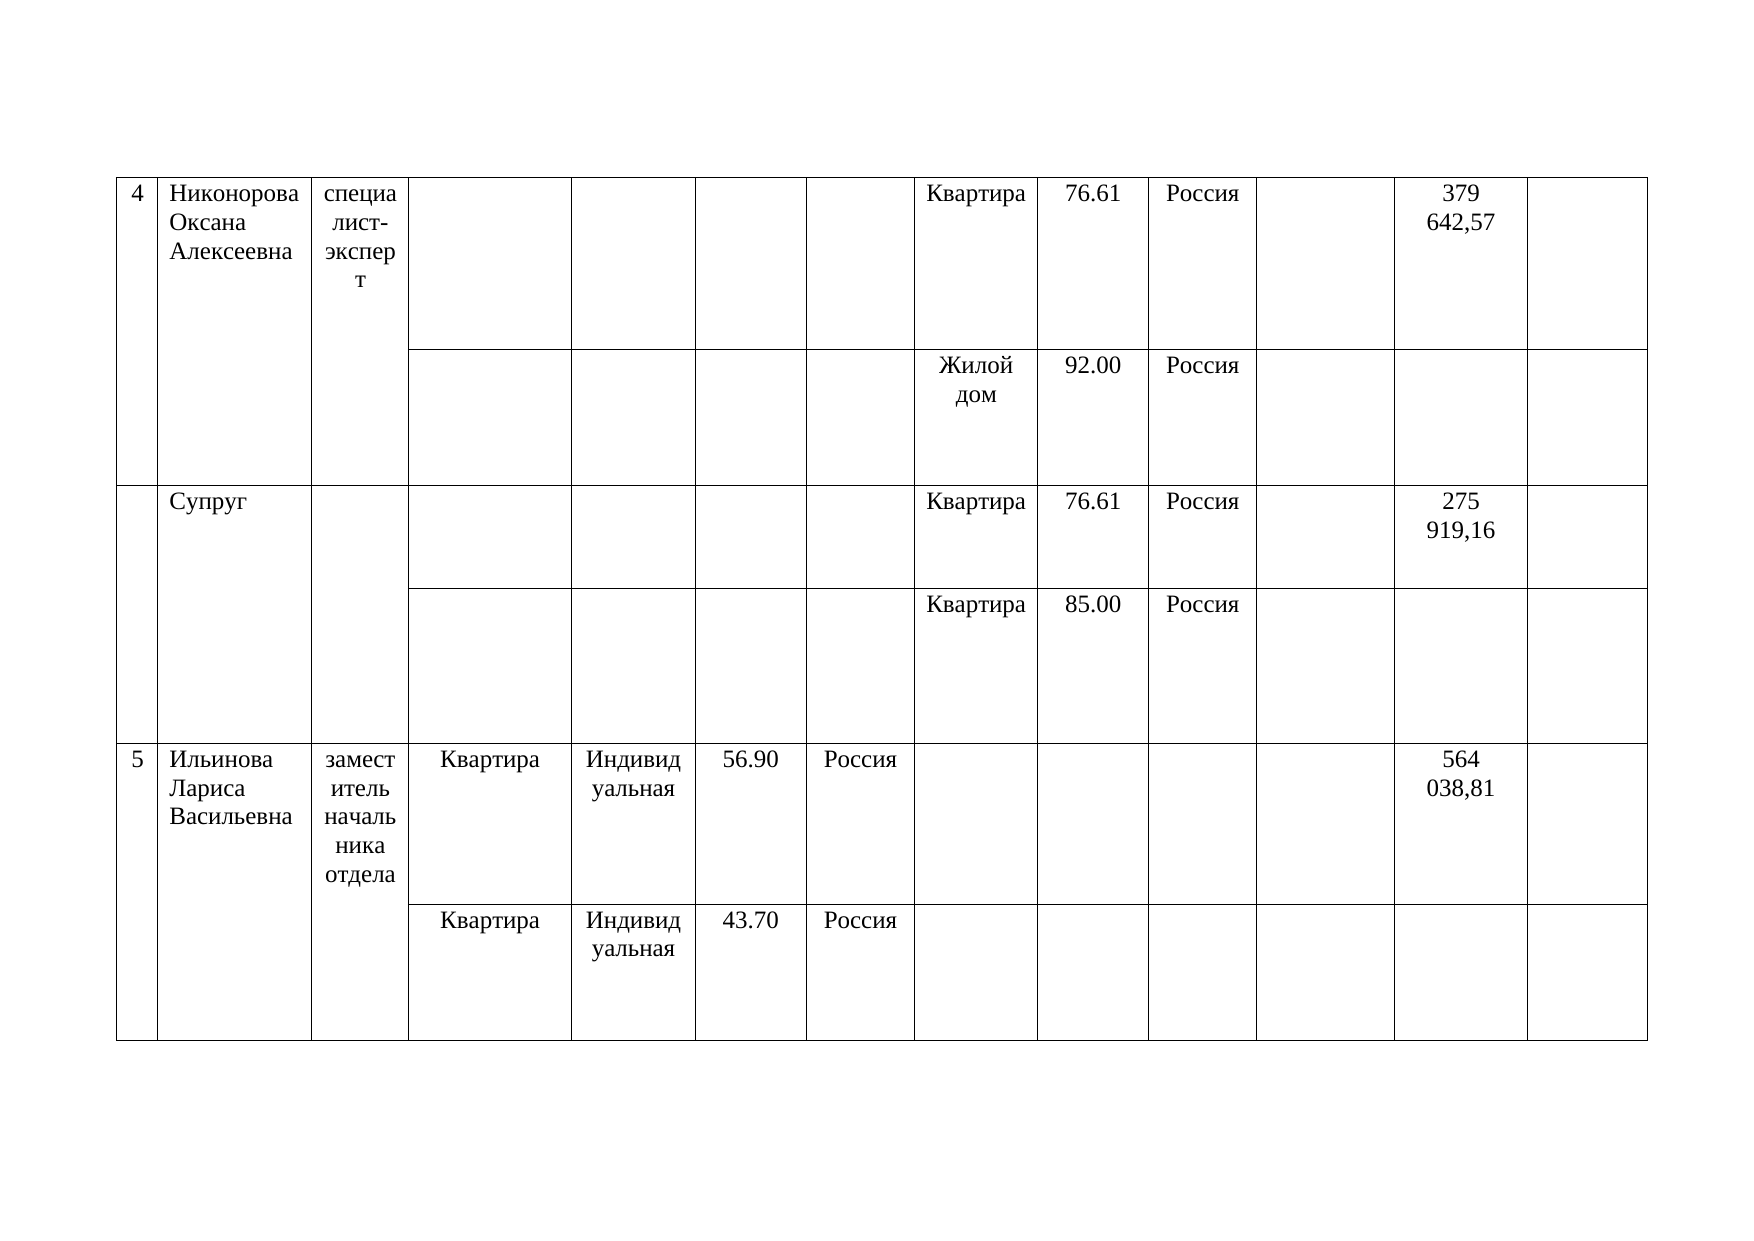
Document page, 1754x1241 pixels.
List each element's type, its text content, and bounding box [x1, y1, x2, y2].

table_cell [696, 178, 806, 349]
table_cell [696, 589, 806, 743]
table_cell Россия [1149, 178, 1256, 349]
table_cell [1528, 744, 1647, 904]
table_cell 76.61 [1038, 486, 1148, 588]
table_cell [1257, 350, 1394, 485]
table_cell [1257, 178, 1394, 349]
table_cell [1528, 178, 1647, 349]
table_cell 92.00 [1038, 350, 1148, 485]
table_cell [572, 589, 695, 743]
table_cell 379 642,57 [1395, 178, 1527, 349]
table_cell 43.70 [696, 905, 806, 1040]
table_cell [1528, 486, 1647, 588]
table_cell [807, 178, 914, 349]
table_cell 275 919,16 [1395, 486, 1527, 588]
table_cell [807, 486, 914, 588]
table_cell [1149, 905, 1256, 1040]
table_cell специалист-эксперт [312, 178, 408, 485]
table_cell [1528, 905, 1647, 1040]
table_cell [572, 350, 695, 485]
table_cell [915, 744, 1037, 904]
table_cell Россия [807, 744, 914, 904]
table_cell [696, 350, 806, 485]
table_cell [915, 905, 1037, 1040]
table_cell Индивидуальная [572, 905, 695, 1040]
table_cell заместитель начальника отдела [312, 744, 408, 1040]
table_cell 76.61 [1038, 178, 1148, 349]
table_cell Квартира [915, 486, 1037, 588]
table_cell [1038, 744, 1148, 904]
table_cell Никонорова Оксана Алексеевна [158, 178, 311, 485]
table_cell Жилой дом [915, 350, 1037, 485]
table_cell [409, 486, 571, 588]
table_cell 85.00 [1038, 589, 1148, 743]
table_cell [117, 486, 157, 743]
table_cell [1257, 744, 1394, 904]
table_cell Индивидуальная [572, 744, 695, 904]
table_cell Супруг [158, 486, 311, 743]
table_cell [1257, 589, 1394, 743]
table_cell [807, 350, 914, 485]
table_cell Квартира [409, 744, 571, 904]
table_cell 4 [117, 178, 157, 485]
table_cell [696, 486, 806, 588]
table_cell [1395, 905, 1527, 1040]
table_cell [1038, 905, 1148, 1040]
table_cell Квартира [915, 589, 1037, 743]
table_cell [572, 486, 695, 588]
table_cell 5 [117, 744, 157, 1040]
table_cell Россия [1149, 589, 1256, 743]
table_cell 56.90 [696, 744, 806, 904]
table_cell [1395, 589, 1527, 743]
table_cell [409, 178, 571, 349]
table_cell Ильинова Лариса Васильевна [158, 744, 311, 1040]
table_cell [1257, 486, 1394, 588]
table_cell [409, 350, 571, 485]
table_cell [312, 486, 408, 743]
table_cell [1528, 589, 1647, 743]
table_cell [1395, 350, 1527, 485]
table_cell Россия [807, 905, 914, 1040]
table_cell Россия [1149, 486, 1256, 588]
table_cell [807, 589, 914, 743]
table_cell Квартира [915, 178, 1037, 349]
table_cell [1528, 350, 1647, 485]
table_cell 564 038,81 [1395, 744, 1527, 904]
table_cell [572, 178, 695, 349]
table_cell Квартира [409, 905, 571, 1040]
table_cell [409, 589, 571, 743]
table_cell [1257, 905, 1394, 1040]
table_cell [1149, 744, 1256, 904]
table_cell Россия [1149, 350, 1256, 485]
